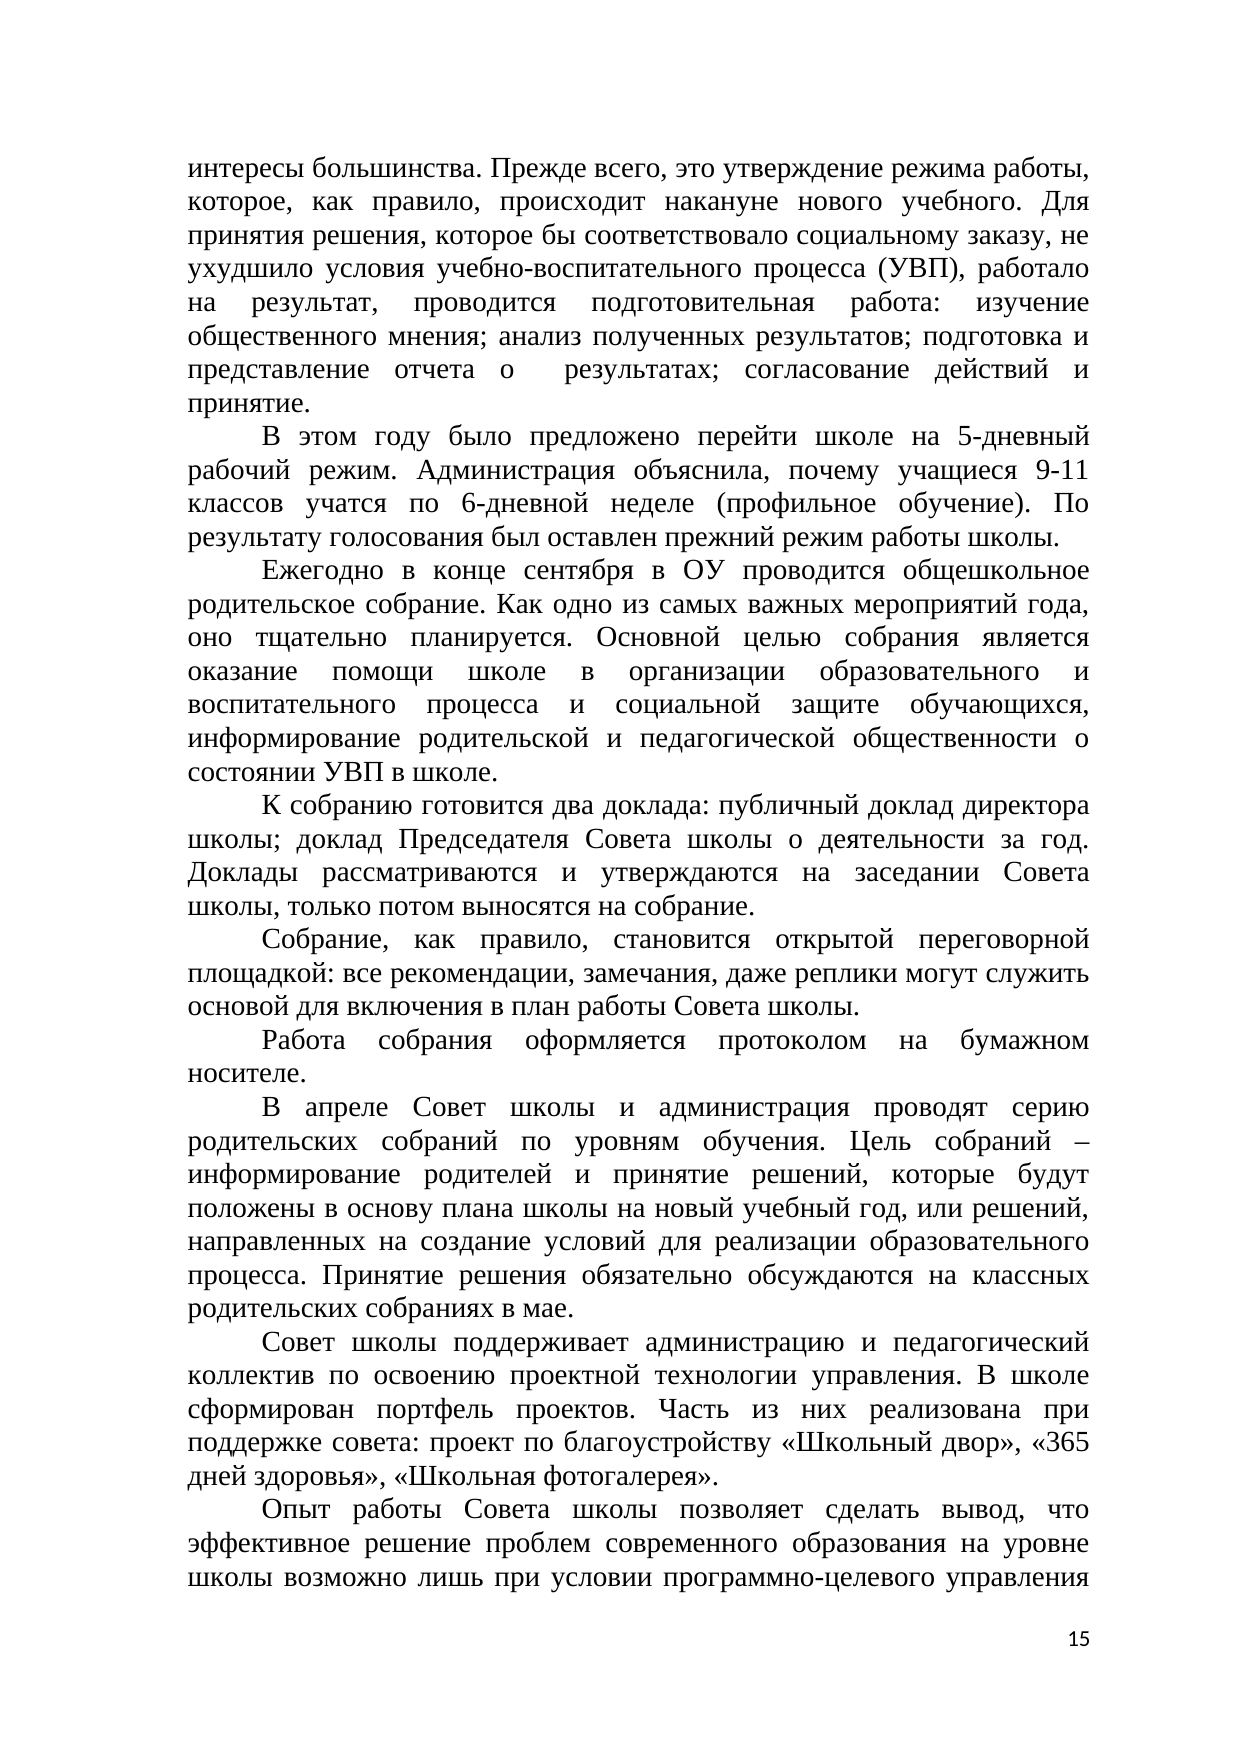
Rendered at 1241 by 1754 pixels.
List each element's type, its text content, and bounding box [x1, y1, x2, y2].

text Собрание, как правило, становится открытой переговорной площадкой: все рекомендации, замечания, даже реплики могут служить основой для включения в план работы Совета школы. [187, 921, 1090, 1022]
text Совет школы поддерживает администрацию и педагогический коллектив по освоению проектной технологии управления. В школе сформирован портфель проектов. Часть из них реализована при поддержке совета: проект по благоустройству «Школьный двор», «365 дней здоровья», «Школьная фотогалерея». [187, 1324, 1090, 1492]
text В апреле Совет школы и администрация проводят серию родительских собраний по уровням обучения. Цель собраний – информирование родителей и принятие решений, которые будут положены в основу плана школы на новый учебный год, или решений, направленных на создание условий для реализации образовательного процесса. Принятие решения обязательно обсуждаются на классных родительских собраниях в мае. [187, 1089, 1090, 1324]
text Ежегодно в конце сентября в ОУ проводится общешкольное родительское собрание. Как одно из самых важных мероприятий года, оно тщательно планируется. Основной целью собрания является оказание помощи школе в организации образовательного и воспитательного процесса и социальной защите обучающихся, информирование родительской и педагогической общественности о состоянии УВП в школе. [187, 552, 1090, 787]
text К собранию готовится два доклада: публичный доклад директора школы; доклад Председателя Совета школы о деятельности за год. Доклады рассматриваются и утверждаются на заседании Совета школы, только потом выносятся на собрание. [187, 787, 1090, 921]
text Работа собрания оформляется протоколом на бумажном носителе. [187, 1022, 1090, 1089]
text В этом году было предложено перейти школе на 5-дневный рабочий режим. Администрация объяснила, почему учащиеся 9-11 классов учатся по 6-дневной неделе (профильное обучение). По результату голосования был оставлен прежний режим работы школы. [187, 418, 1090, 552]
